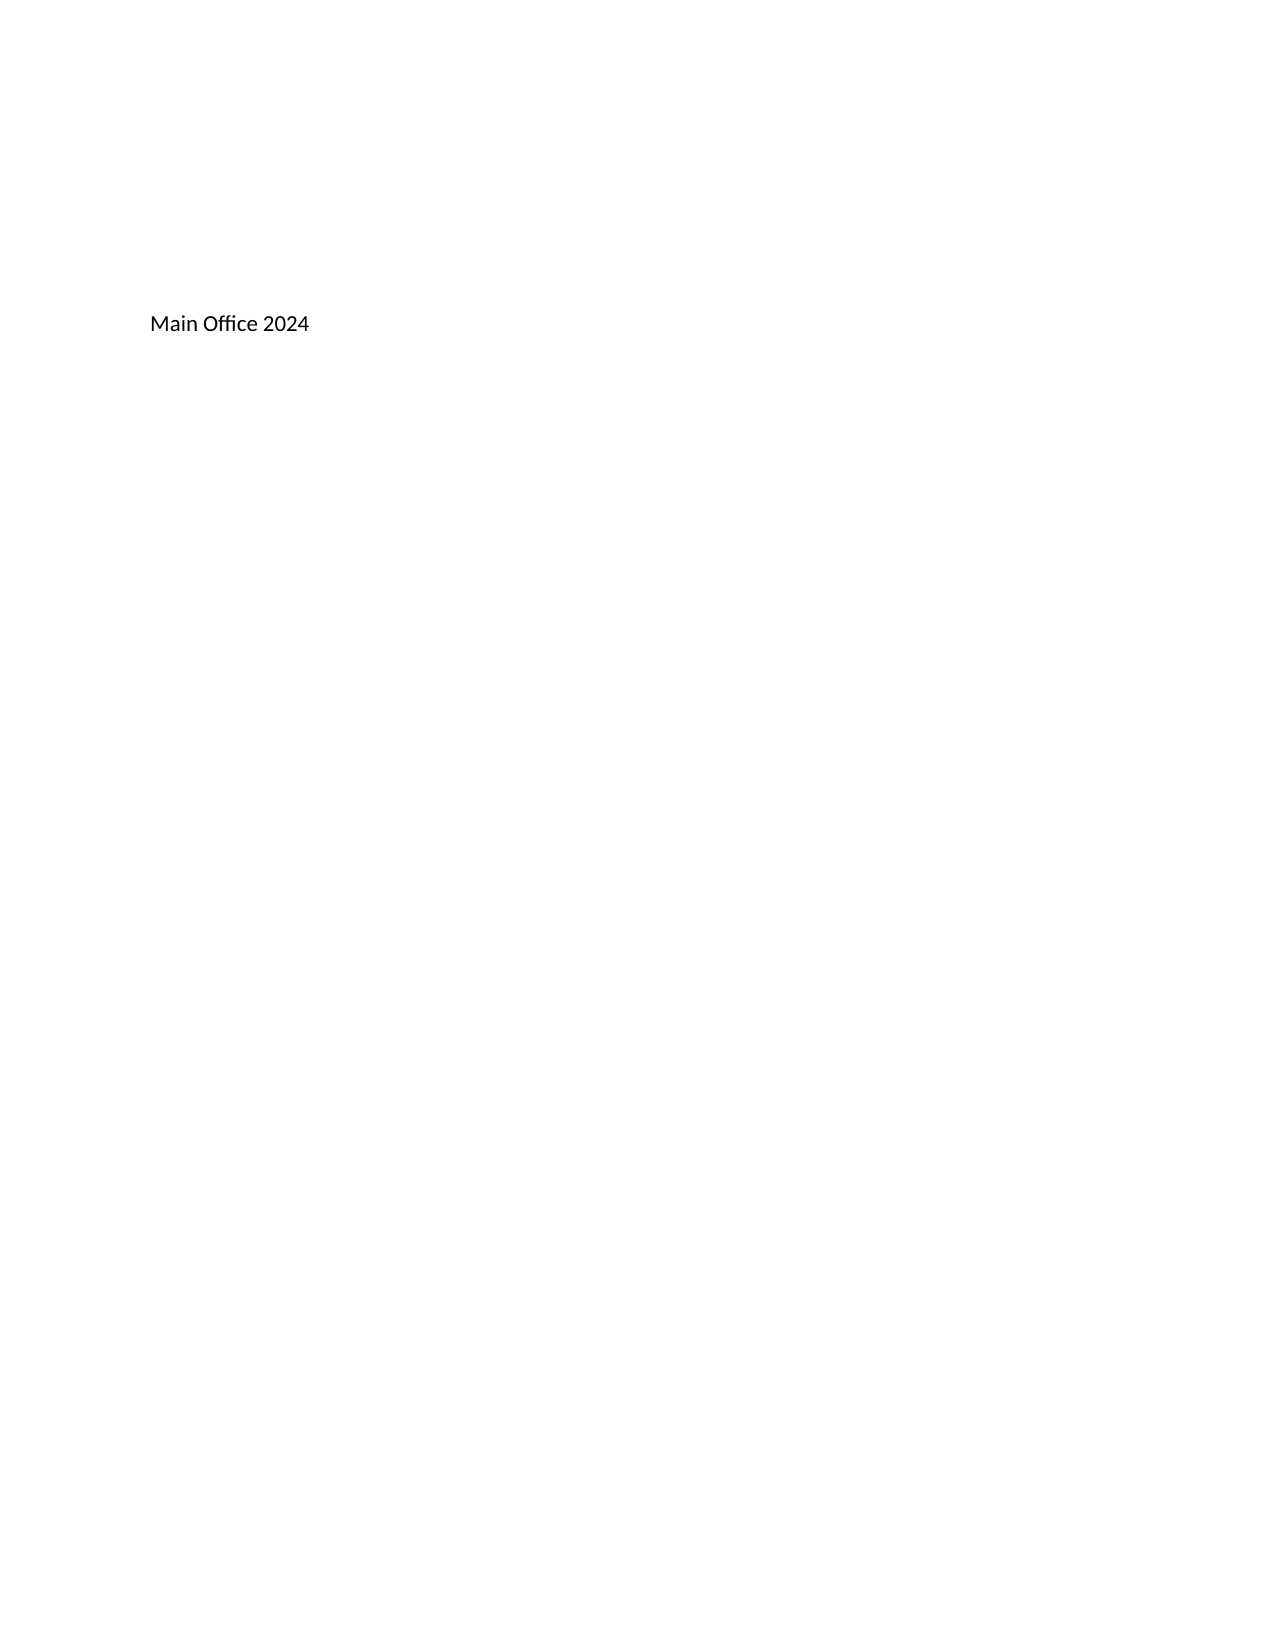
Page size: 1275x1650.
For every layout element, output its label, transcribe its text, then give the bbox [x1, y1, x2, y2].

text Main Office 2024 [150, 309, 1125, 337]
